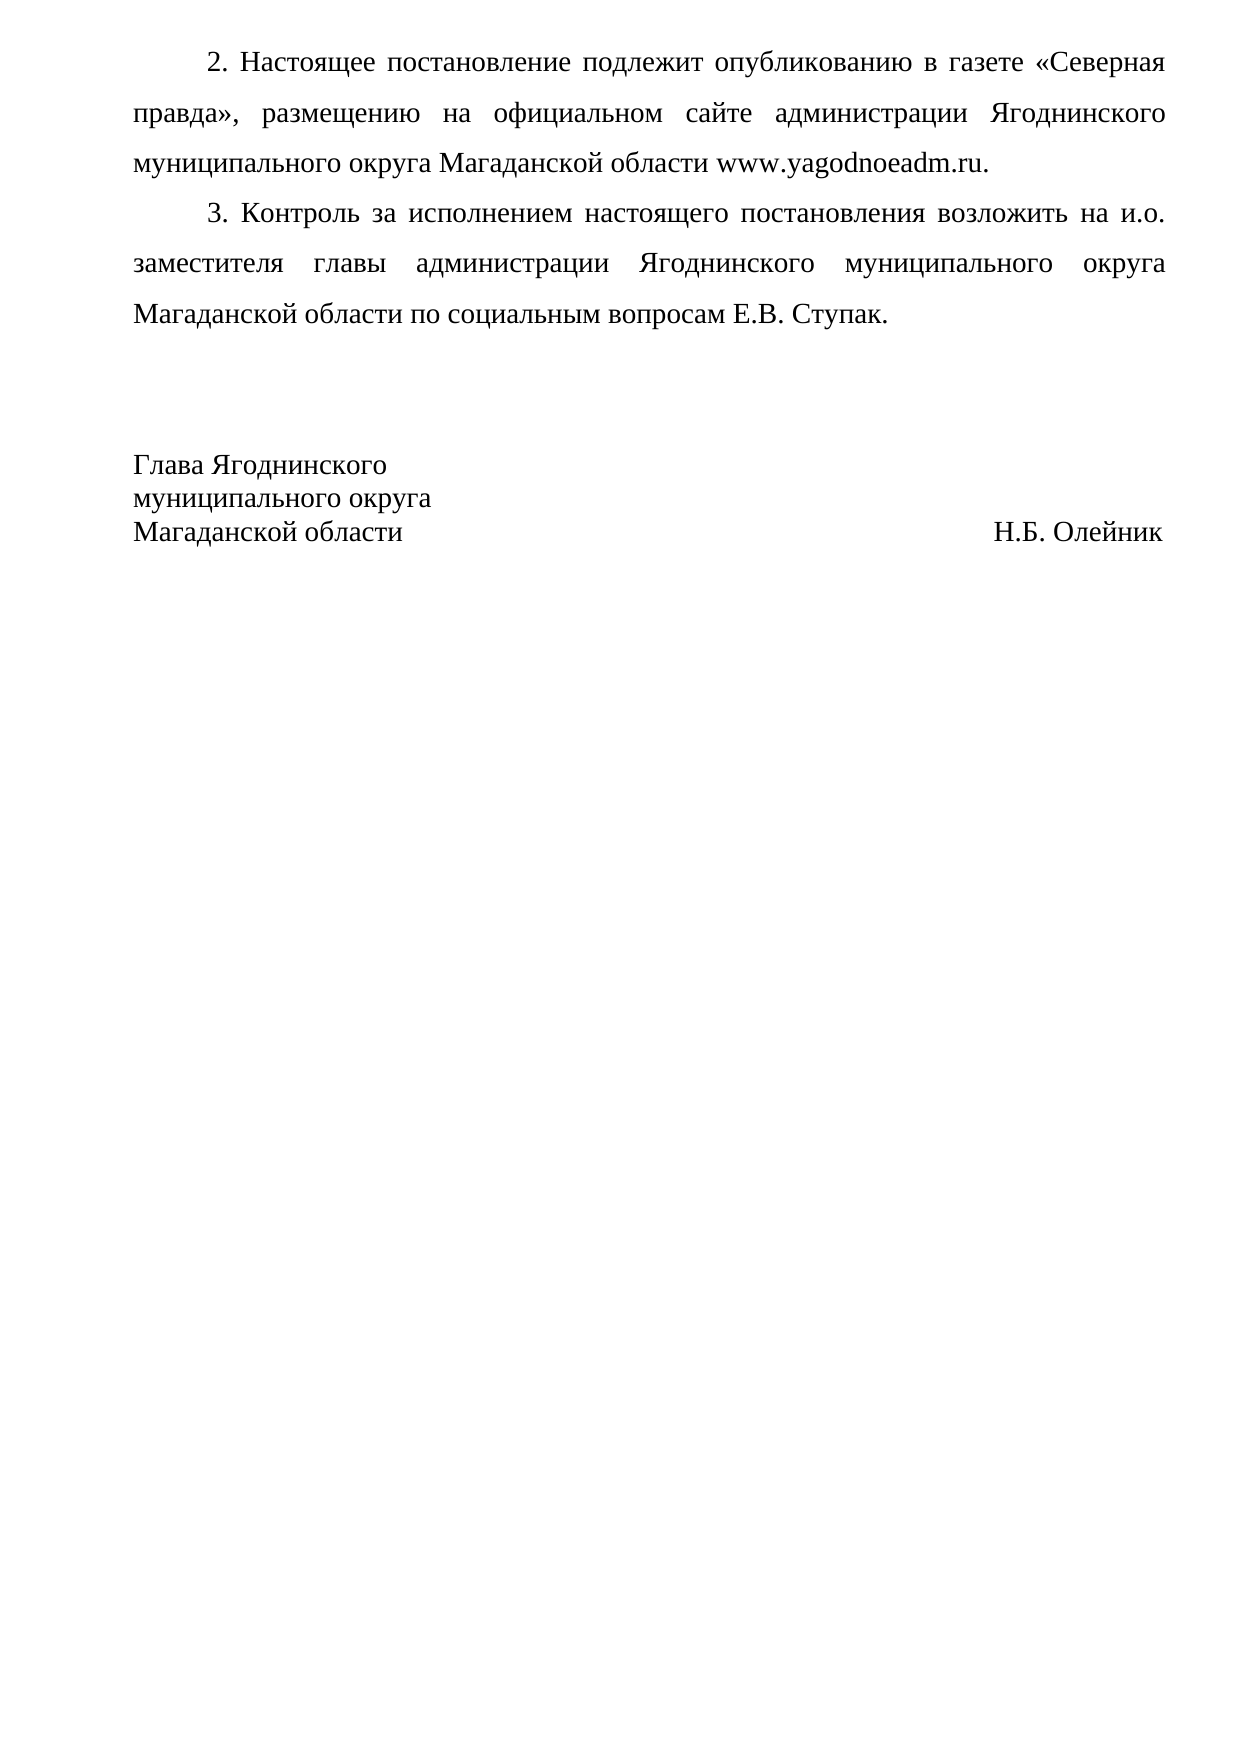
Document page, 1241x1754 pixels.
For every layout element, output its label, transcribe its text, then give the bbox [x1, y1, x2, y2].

text муниципального округа [133, 480, 1167, 514]
text Глава Ягоднинского [133, 447, 1167, 480]
text 2. Настоящее постановление подлежит опубликованию в газете «Северная правда», размещению на официальном сайте администрации Ягоднинского муниципального округа Магаданской области www.yagodnoeadm.ru. [133, 44, 1167, 178]
text Магаданской области Н.Б. Олейник [133, 514, 1167, 547]
text 3. Контроль за исполнением настоящего постановления возложить на и.о. заместителя главы администрации Ягоднинского муниципального округа Магаданской области по социальным вопросам Е.В. Ступак. [133, 195, 1167, 329]
